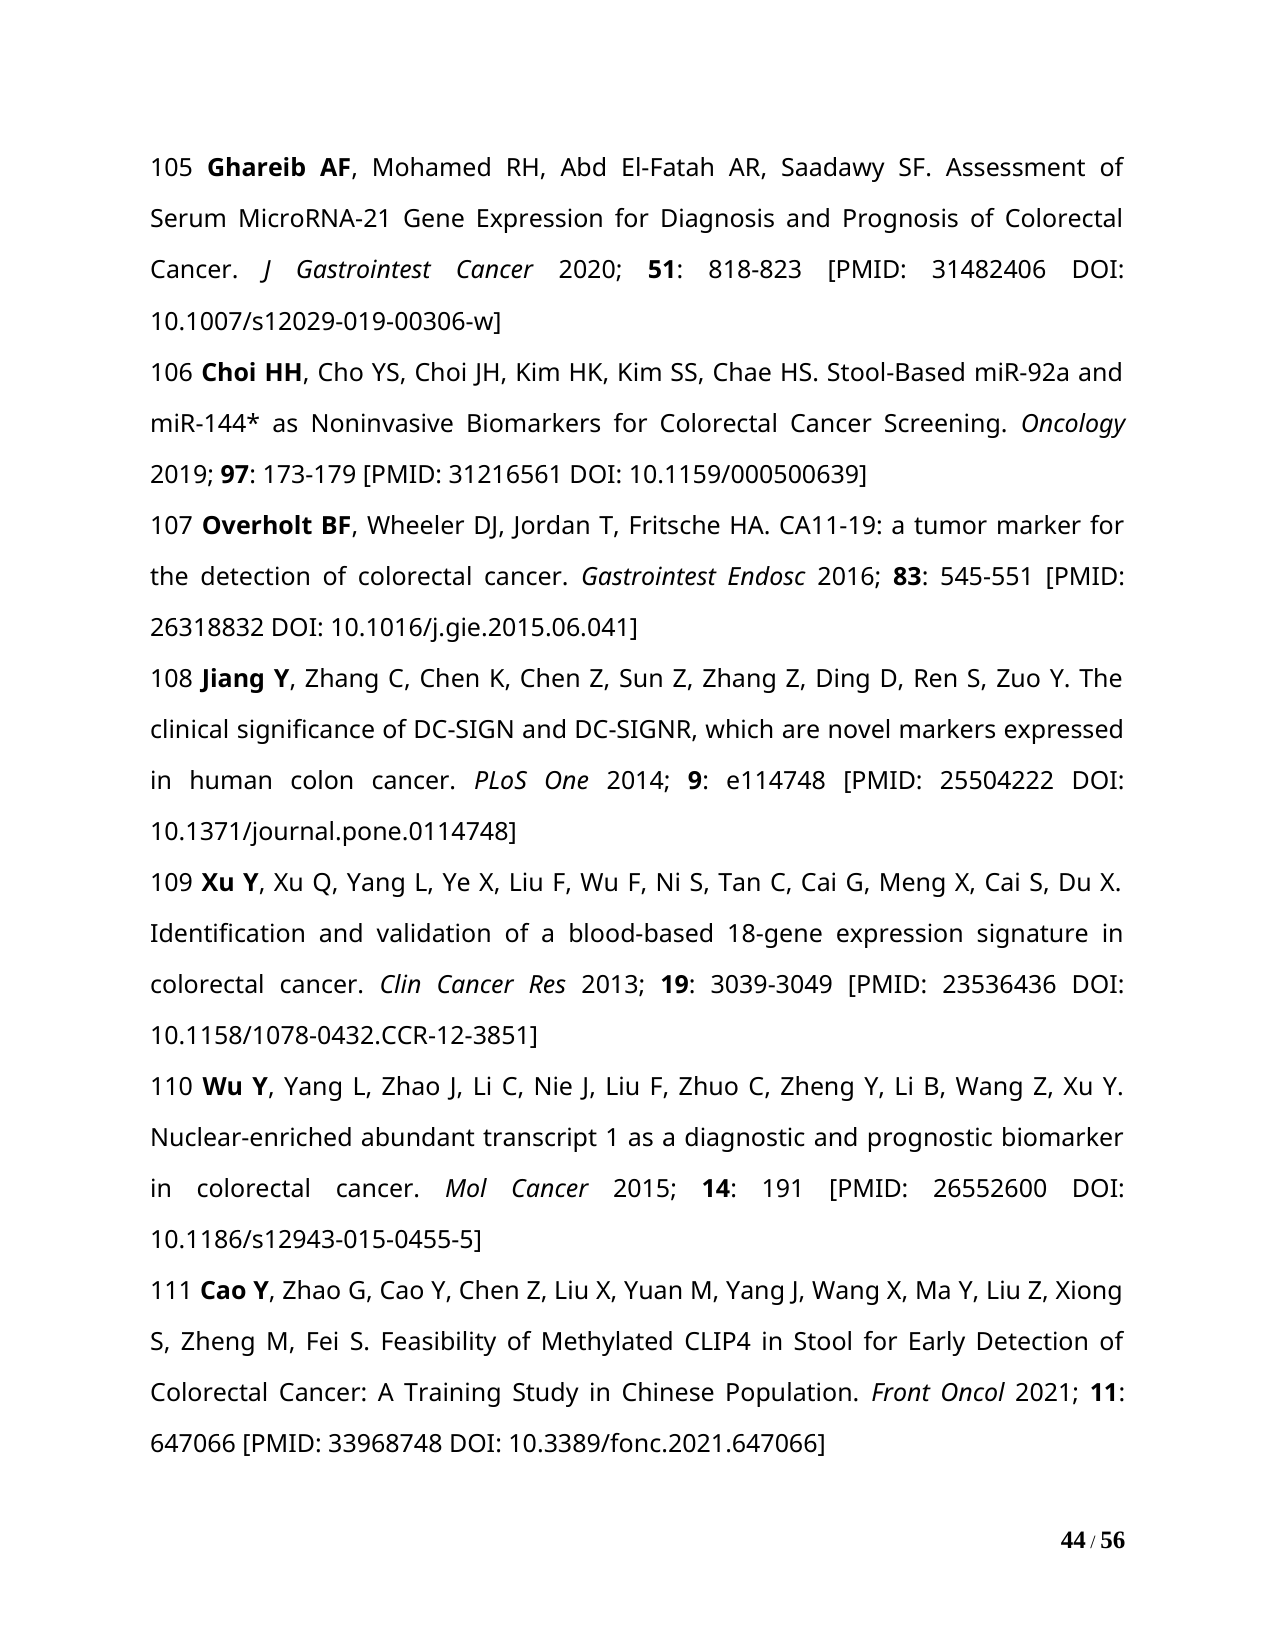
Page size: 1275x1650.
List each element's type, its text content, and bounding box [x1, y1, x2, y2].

text 109 Xu Y, Xu Q, Yang L, Ye X, Liu F, Wu F, Ni S, Tan C, Cai G, Meng X, Cai S, Du X. Identification and validation of a blood-based 18-gene expression signature in colorectal cancer. Clin Cancer Res 2013; 19: 3039-3049 [PMID: 23536436 DOI: 10.1158/1078-0432.CCR-12-3851] [150, 864, 1125, 1052]
text 110 Wu Y, Yang L, Zhao J, Li C, Nie J, Liu F, Zhuo C, Zheng Y, Li B, Wang Z, Xu Y. Nuclear-enriched abundant transcript 1 as a diagnostic and prognostic biomarker in colorectal cancer. Mol Cancer 2015; 14: 191 [PMID: 26552600 DOI: 10.1186/s12943-015-0455-5] [150, 1069, 1125, 1256]
text 111 Cao Y, Zhao G, Cao Y, Chen Z, Liu X, Yuan M, Yang J, Wang X, Ma Y, Liu Z, Xiong S, Zheng M, Fei S. Feasibility of Methylated CLIP4 in Stool for Early Detection of Colorectal Cancer: A Training Study in Chinese Population. Front Oncol 2021; 11: 647066 [PMID: 33968748 DOI: 10.3389/fonc.2021.647066] [150, 1273, 1125, 1460]
text 105 Ghareib AF, Mohamed RH, Abd El-Fatah AR, Saadawy SF. Assessment of Serum MicroRNA-21 Gene Expression for Diagnosis and Prognosis of Colorectal Cancer. J Gastrointest Cancer 2020; 51: 818-823 [PMID: 31482406 DOI: 10.1007/s12029-019-00306-w] [150, 150, 1125, 337]
text 107 Overholt BF, Wheeler DJ, Jordan T, Fritsche HA. CA11-19: a tumor marker for the detection of colorectal cancer. Gastrointest Endosc 2016; 83: 545-551 [PMID: 26318832 DOI: 10.1016/j.gie.2015.06.041] [150, 507, 1125, 643]
text 108 Jiang Y, Zhang C, Chen K, Chen Z, Sun Z, Zhang Z, Ding D, Ren S, Zuo Y. The clinical significance of DC-SIGN and DC-SIGNR, which are novel markers expressed in human colon cancer. PLoS One 2014; 9: e114748 [PMID: 25504222 DOI: 10.1371/journal.pone.0114748] [150, 660, 1125, 848]
text 106 Choi HH, Cho YS, Choi JH, Kim HK, Kim SS, Chae HS. Stool-Based miR-92a and miR-144* as Noninvasive Biomarkers for Colorectal Cancer Screening. Oncology 2019; 97: 173-179 [PMID: 31216561 DOI: 10.1159/000500639] [150, 354, 1125, 490]
